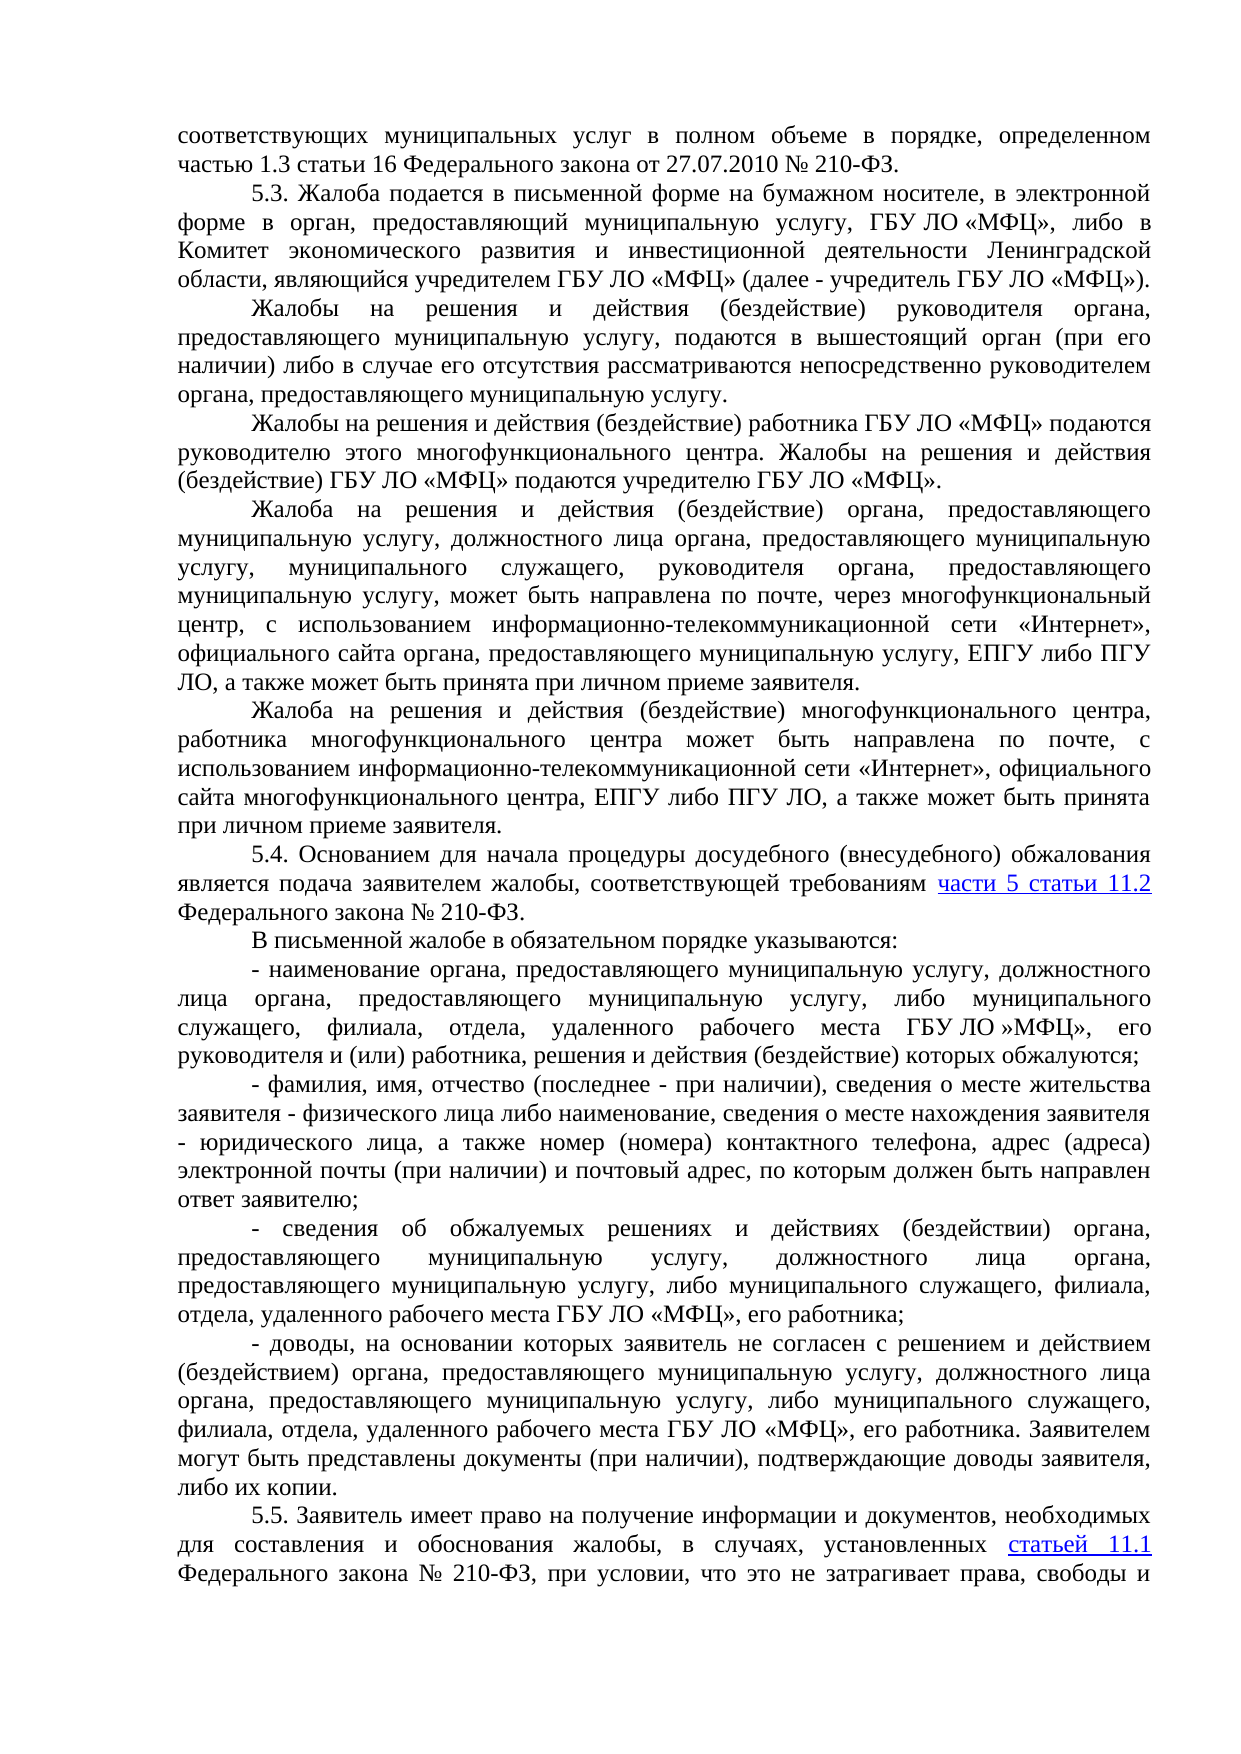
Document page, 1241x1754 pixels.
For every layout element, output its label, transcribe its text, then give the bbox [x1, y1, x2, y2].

text 5.4. Основанием для начала процедуры досудебного (внесудебного) обжалования является подача заявителем жалобы, соответствующей требованиям части 5 статьи 11.2 Федерального закона № 210-ФЗ. [177, 839, 1152, 925]
text Жалобы на решения и действия (бездействие) работника ГБУ ЛО «МФЦ» подаются руководителю этого многофункционального центра. Жалобы на решения и действия (бездействие) ГБУ ЛО «МФЦ» подаются учредителю ГБУ ЛО «МФЦ». [177, 408, 1152, 494]
text - фамилия, имя, отчество (последнее - при наличии), сведения о месте жительства заявителя - физического лица либо наименование, сведения о месте нахождения заявителя - юридического лица, а также номер (номера) контактного телефона, адрес (адреса) электронной почты (при наличии) и почтовый адрес, по которым должен быть направлен ответ заявителю; [177, 1069, 1152, 1213]
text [177, 1500, 1152, 1587]
text Жалоба на решения и действия (бездействие) многофункционального центра, работника многофункционального центра может быть направлена по почте, с использованием информационно-телекоммуникационной сети «Интернет», официального сайта многофункционального центра, ЕПГУ либо ПГУ ЛО, а также может быть принята при личном приеме заявителя. [177, 695, 1152, 839]
text - доводы, на основании которых заявитель не согласен с решением и действием (бездействием) органа, предоставляющего муниципальную услугу, должностного лица органа, предоставляющего муниципальную услугу, либо муниципального служащего, филиала, отдела, удаленного рабочего места ГБУ ЛО «МФЦ», его работника. Заявителем могут быть представлены документы (при наличии), подтверждающие доводы заявителя, либо их копии. [177, 1328, 1152, 1500]
text - сведения об обжалуемых решениях и действиях (бездействии) органа, предоставляющего муниципальную услугу, должностного лица органа, предоставляющего муниципальную услугу, либо муниципального служащего, филиала, отдела, удаленного рабочего места ГБУ ЛО «МФЦ», его работника; [177, 1213, 1152, 1328]
text - наименование органа, предоставляющего муниципальную услугу, должностного лица органа, предоставляющего муниципальную услугу, либо муниципального служащего, филиала, отдела, удаленного рабочего места ГБУ ЛО »МФЦ», его руководителя и (или) работника, решения и действия (бездействие) которых обжалуются; [177, 954, 1152, 1069]
text Жалоба на решения и действия (бездействие) органа, предоставляющего муниципальную услугу, должностного лица органа, предоставляющего муниципальную услугу, муниципального служащего, руководителя органа, предоставляющего муниципальную услугу, может быть направлена по почте, через многофункциональный центр, с использованием информационно-телекоммуникационной сети «Интернет», официального сайта органа, предоставляющего муниципальную услугу, ЕПГУ либо ПГУ ЛО, а также может быть принята при личном приеме заявителя. [177, 494, 1152, 695]
text Жалобы на решения и действия (бездействие) руководителя органа, предоставляющего муниципальную услугу, подаются в вышестоящий орган (при его наличии) либо в случае его отсутствия рассматриваются непосредственно руководителем органа, предоставляющего муниципальную услугу. [177, 293, 1152, 408]
text 5.3. Жалоба подается в письменной форме на бумажном носителе, в электронной форме в орган, предоставляющий муниципальную услугу, ГБУ ЛО «МФЦ», либо в Комитет экономического развития и инвестиционной деятельности Ленинградской области, являющийся учредителем ГБУ ЛО «МФЦ» (далее - учредитель ГБУ ЛО «МФЦ»). [177, 178, 1152, 293]
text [177, 120, 1152, 178]
text В письменной жалобе в обязательном порядке указываются: [177, 925, 1152, 954]
